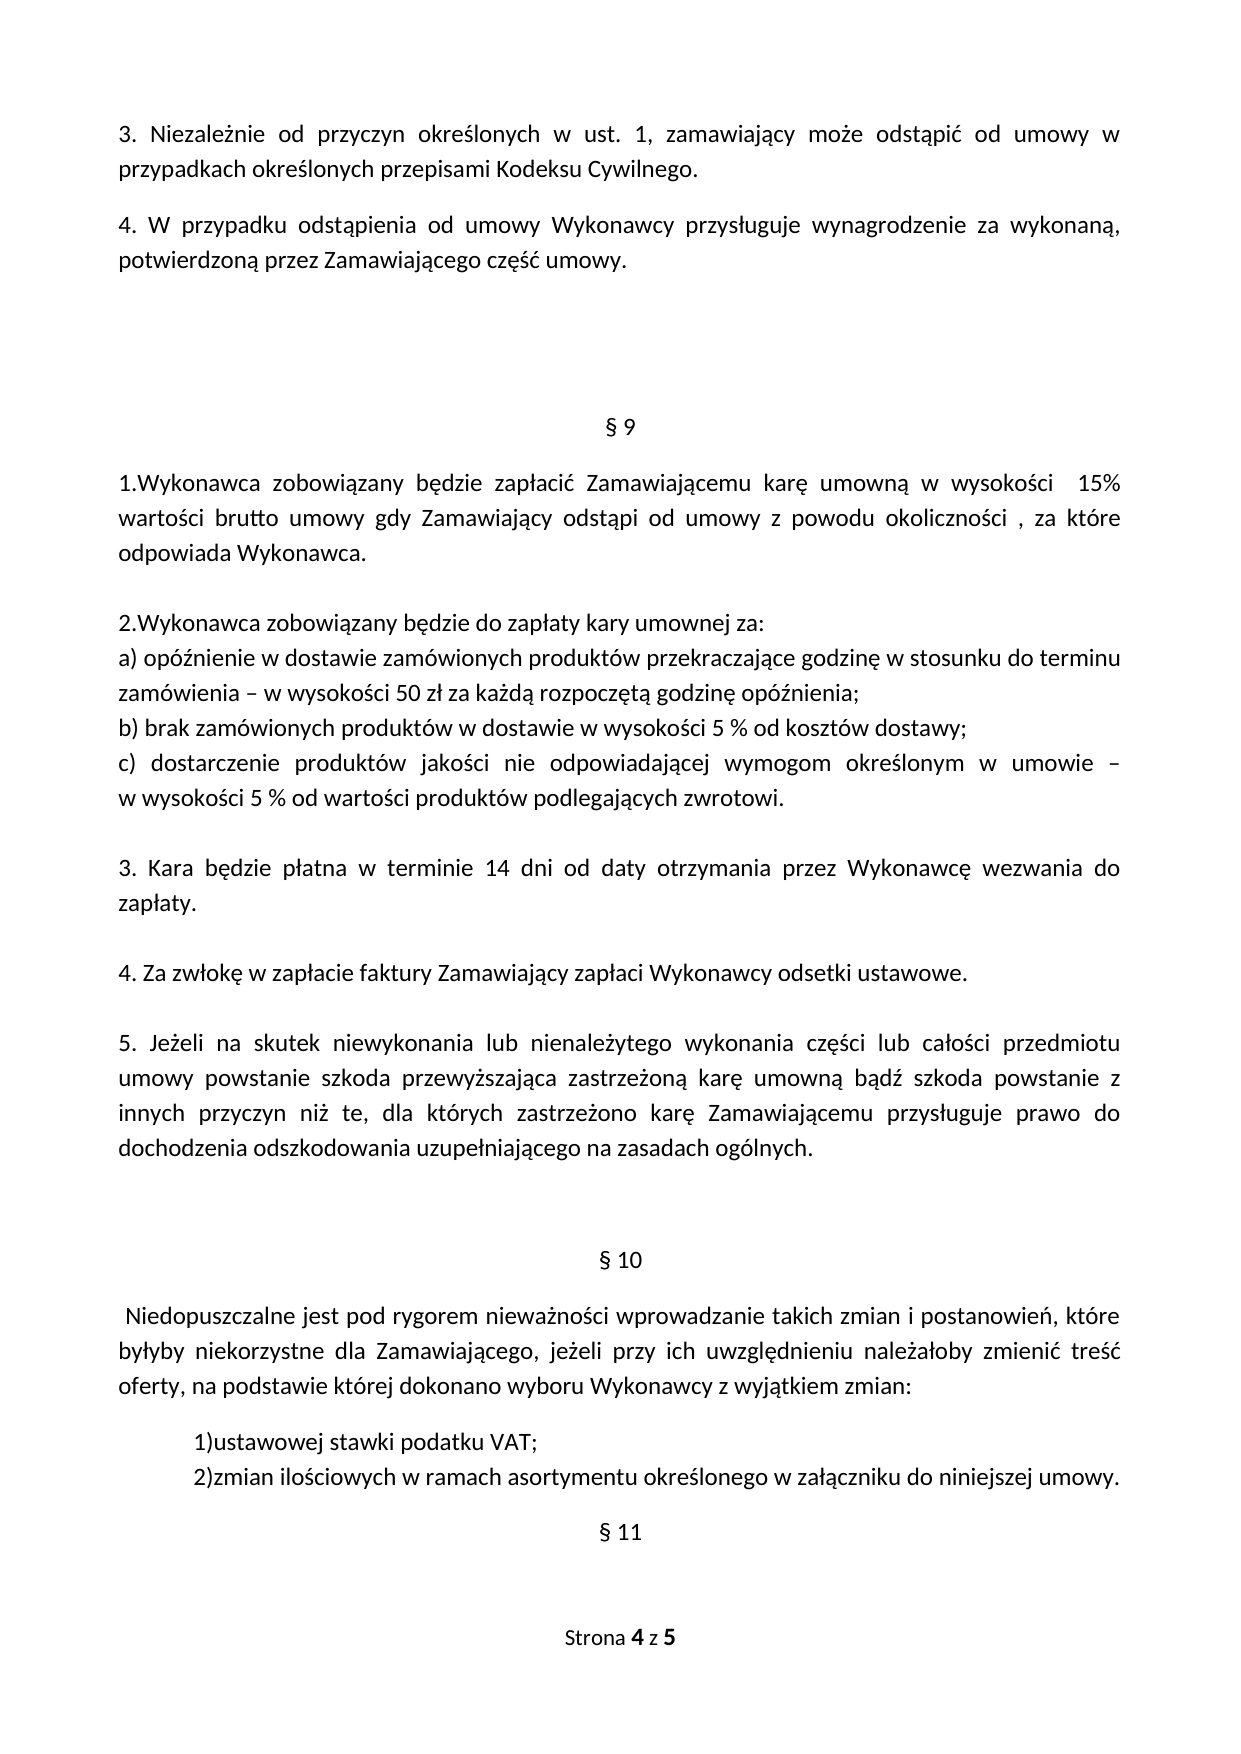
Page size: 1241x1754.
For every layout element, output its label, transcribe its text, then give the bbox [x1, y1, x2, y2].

list 1)ustawowej stawki podatku VAT; [193, 1426, 1122, 1456]
list c) dostarczenie produktów jakości nie odpowiadającej wymogom określonym w umowie – w wysokości 5 % od wartości produktów podlegających zwrotowi. [118, 747, 1122, 813]
text Niedopuszczalne jest pod rygorem nieważności wprowadzanie takich zmian i postanowień, które byłyby niekorzystne dla Zamawiającego, jeżeli przy ich uwzględnieniu należałoby zmienić treść oferty, na podstawie której dokonano wyboru Wykonawcy z wyjątkiem zmian: [118, 1300, 1122, 1400]
list b) brak zamówionych produktów w dostawie w wysokości 5 % od kosztów dostawy; [118, 712, 1122, 743]
text § 9 [118, 411, 1122, 442]
list a) opóźnienie w dostawie zamówionych produktów przekraczające godzinę w stosunku do terminu zamówienia – w wysokości 50 zł za każdą rozpoczętą godzinę opóźnienia; [118, 642, 1122, 708]
text 3. Niezależnie od przyczyn określonych w ust. 1, zamawiający może odstąpić od umowy w przypadkach określonych przepisami Kodeksu Cywilnego. [118, 118, 1122, 184]
text 4. W przypadku odstąpienia od umowy Wykonawcy przysługuje wynagrodzenie za wykonaną, potwierdzoną przez Zamawiającego część umowy. [118, 209, 1122, 274]
list 2)zmian ilościowych w ramach asortymentu określonego w załączniku do niniejszej umowy. [193, 1461, 1122, 1491]
list 5. Jeżeli na skutek niewykonania lub nienależytego wykonania części lub całości przedmiotu umowy powstanie szkoda przewyższająca zastrzeżoną karę umowną bądź szkoda powstanie z innych przyczyn niż te, dla których zastrzeżono karę Zamawiającemu przysługuje prawo do dochodzenia odszkodowania uzupełniającego na zasadach ogólnych. [118, 1027, 1122, 1163]
text § 10 [118, 1244, 1122, 1274]
list 1.Wykonawca zobowiązany będzie zapłacić Zamawiającemu karę umowną w wysokości 15% wartości brutto umowy gdy Zamawiający odstąpi od umowy z powodu okoliczności , za które odpowiada Wykonawca. [118, 467, 1122, 568]
list 4. Za zwłokę w zapłacie faktury Zamawiający zapłaci Wykonawcy odsetki ustawowe. [118, 957, 1122, 988]
list 2.Wykonawca zobowiązany będzie do zapłaty kary umownej za: [118, 607, 1122, 638]
list 3. Kara będzie płatna w terminie 14 dni od daty otrzymania przez Wykonawcę wezwania do zapłaty. [118, 852, 1122, 918]
text § 11 [118, 1516, 1122, 1547]
